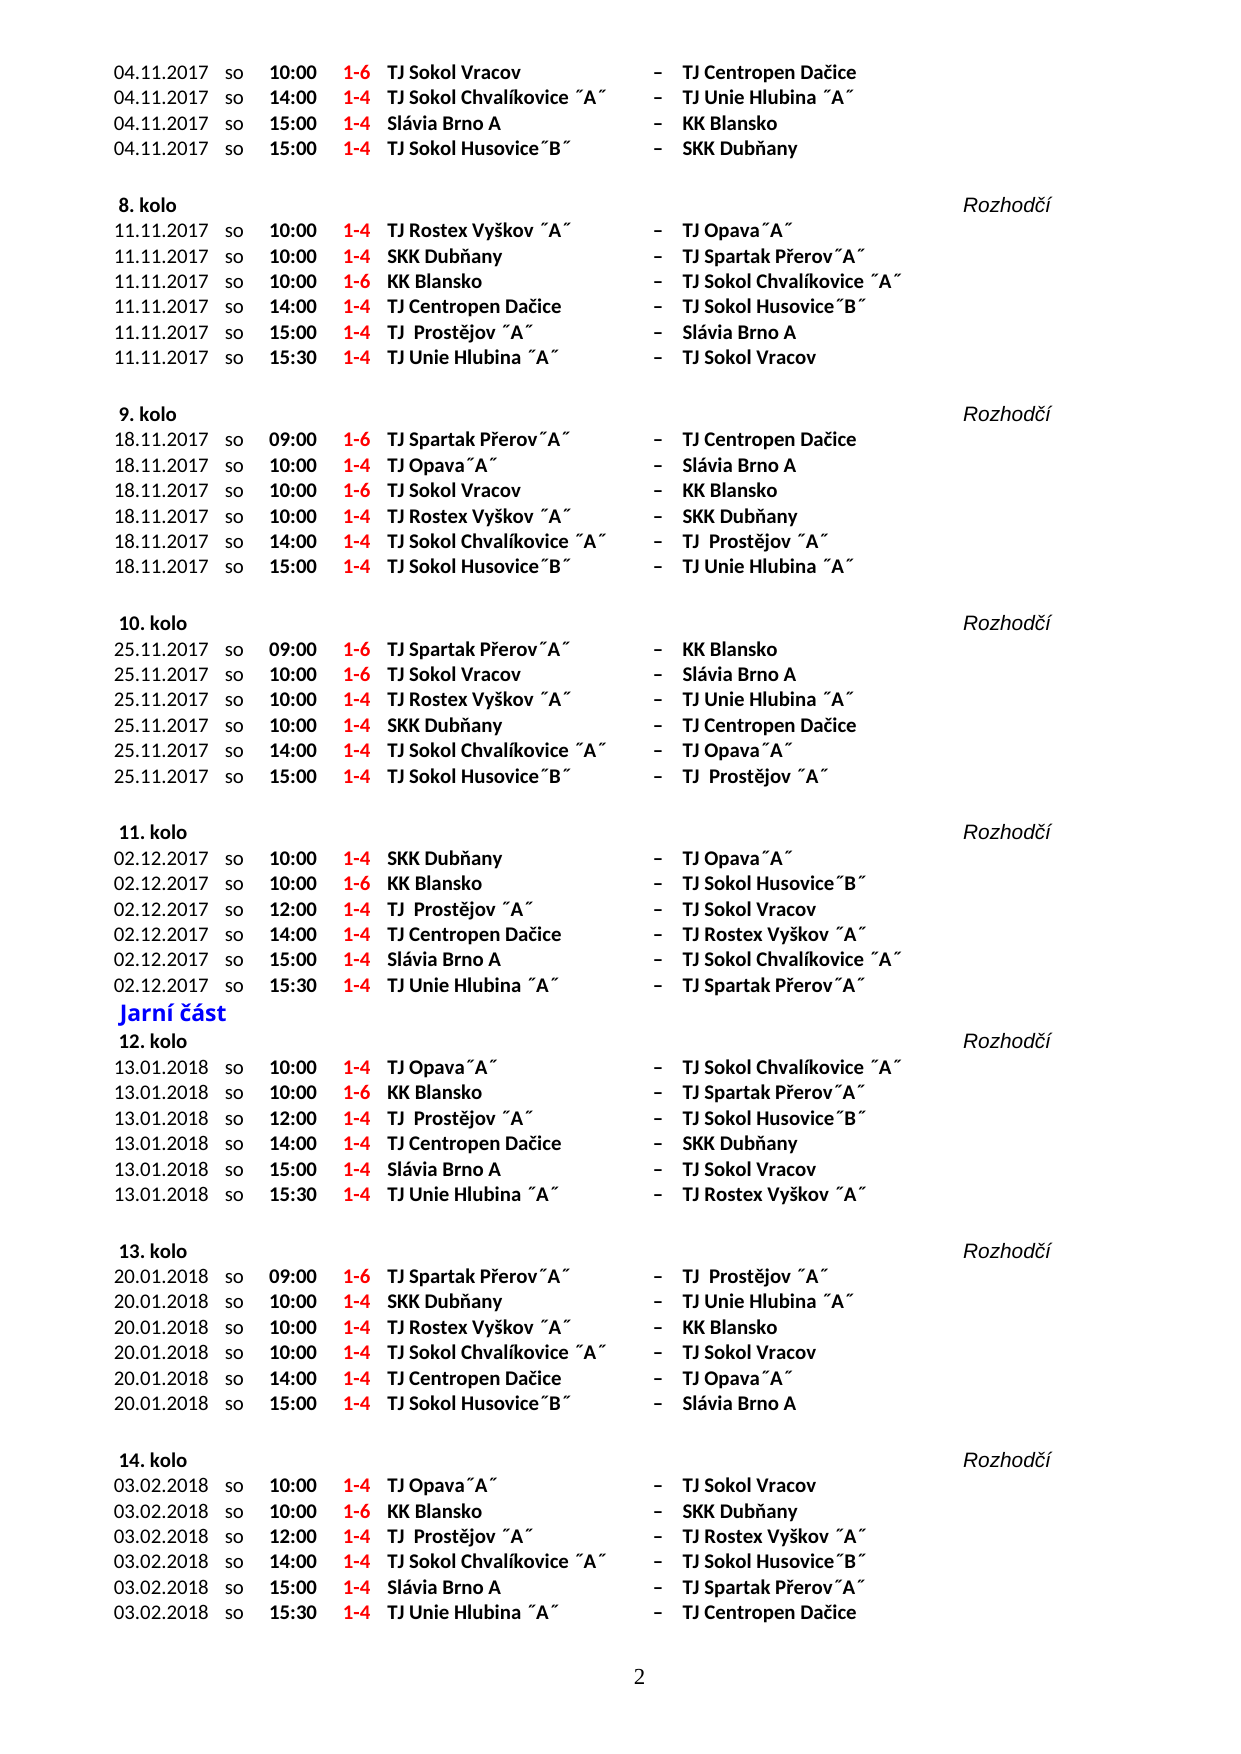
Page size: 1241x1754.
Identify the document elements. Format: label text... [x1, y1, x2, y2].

text 12. kolo Rozhodčí [114, 997, 1137, 1054]
text 11. kolo Rozhodčí [114, 788, 1137, 845]
text 03.02.2018 so 12:00 1-4 TJ Prostějov ˝A˝ – TJ Rostex Vyškov ˝A˝ [114, 1523, 1137, 1549]
text 04.11.2017 so 10:00 1-6 TJ Sokol Vracov – TJ Centropen Dačice [114, 59, 1137, 84]
text 04.11.2017 so 15:00 1-4 Slávia Brno A – KK Blansko [114, 110, 1137, 135]
text 11.11.2017 so 14:00 1-4 TJ Centropen Dačice – TJ Sokol Husovice˝B˝ [114, 294, 1137, 319]
text 11.11.2017 so 10:00 1-6 KK Blansko – TJ Sokol Chvalíkovice ˝A˝ [114, 268, 1137, 294]
text 18.11.2017 so 10:00 1-6 TJ Sokol Vracov – KK Blansko [114, 477, 1137, 503]
text 20.01.2018 so 15:00 1-4 TJ Sokol Husovice˝B˝ – Slávia Brno A [114, 1390, 1137, 1416]
text 25.11.2017 so 15:00 1-4 TJ Sokol Husovice˝B˝ – TJ Prostějov ˝A˝ [114, 763, 1137, 788]
text 18.11.2017 so 10:00 1-4 TJ Opava˝A˝ – Slávia Brno A [114, 452, 1137, 477]
text 25.11.2017 so 09:00 1-6 TJ Spartak Přerov˝A˝ – KK Blansko [114, 636, 1137, 661]
text 03.02.2018 so 10:00 1-4 TJ Opava˝A˝ – TJ Sokol Vracov [114, 1472, 1137, 1498]
text 18.11.2017 so 15:00 1-4 TJ Sokol Husovice˝B˝ – TJ Unie Hlubina ˝A˝ [114, 554, 1137, 579]
text 25.11.2017 so 10:00 1-6 TJ Sokol Vracov – Slávia Brno A [114, 661, 1137, 687]
text 10. kolo Rozhodčí [114, 579, 1137, 636]
text 04.11.2017 so 14:00 1-4 TJ Sokol Chvalíkovice ˝A˝ – TJ Unie Hlubina ˝A˝ [114, 84, 1137, 110]
text 25.11.2017 so 14:00 1-4 TJ Sokol Chvalíkovice ˝A˝ – TJ Opava˝A˝ [114, 737, 1137, 763]
text 20.01.2018 so 14:00 1-4 TJ Centropen Dačice – TJ Opava˝A˝ [114, 1365, 1137, 1390]
text 13.01.2018 so 12:00 1-4 TJ Prostějov ˝A˝ – TJ Sokol Husovice˝B˝ [114, 1105, 1137, 1130]
text 03.02.2018 so 10:00 1-6 KK Blansko – SKK Dubňany [114, 1498, 1137, 1523]
text 02.12.2017 so 15:00 1-4 Slávia Brno A – TJ Sokol Chvalíkovice ˝A˝ [114, 947, 1137, 972]
text 25.11.2017 so 10:00 1-4 TJ Rostex Vyškov ˝A˝ – TJ Unie Hlubina ˝A˝ [114, 687, 1137, 712]
text 14. kolo Rozhodčí [114, 1416, 1137, 1472]
text 8. kolo Rozhodčí [114, 161, 1137, 217]
text 13.01.2018 so 15:30 1-4 TJ Unie Hlubina ˝A˝ – TJ Rostex Vyškov ˝A˝ [114, 1181, 1137, 1207]
text 11.11.2017 so 15:00 1-4 TJ Prostějov ˝A˝ – Slávia Brno A [114, 319, 1137, 344]
text 13.01.2018 so 10:00 1-4 TJ Opava˝A˝ – TJ Sokol Chvalíkovice ˝A˝ [114, 1054, 1137, 1079]
text 13.01.2018 so 15:00 1-4 Slávia Brno A – TJ Sokol Vracov [114, 1156, 1137, 1181]
text 02.12.2017 so 12:00 1-4 TJ Prostějov ˝A˝ – TJ Sokol Vracov [114, 896, 1137, 921]
text 03.02.2018 so 15:00 1-4 Slávia Brno A – TJ Spartak Přerov˝A˝ [114, 1574, 1137, 1599]
text 20.01.2018 so 10:00 1-4 SKK Dubňany – TJ Unie Hlubina ˝A˝ [114, 1289, 1137, 1314]
text 04.11.2017 so 15:00 1-4 TJ Sokol Husovice˝B˝ – SKK Dubňany [114, 135, 1137, 161]
text 02.12.2017 so 10:00 1-6 KK Blansko – TJ Sokol Husovice˝B˝ [114, 870, 1137, 896]
text 11.11.2017 so 10:00 1-4 SKK Dubňany – TJ Spartak Přerov˝A˝ [114, 243, 1137, 268]
text 02.12.2017 so 15:30 1-4 TJ Unie Hlubina ˝A˝ – TJ Spartak Přerov˝A˝ [114, 972, 1137, 997]
text 18.11.2017 so 09:00 1-6 TJ Spartak Přerov˝A˝ – TJ Centropen Dačice [114, 427, 1137, 452]
text 02.12.2017 so 10:00 1-4 SKK Dubňany – TJ Opava˝A˝ [114, 845, 1137, 870]
text 20.01.2018 so 09:00 1-6 TJ Spartak Přerov˝A˝ – TJ Prostějov ˝A˝ [114, 1263, 1137, 1289]
text 18.11.2017 so 14:00 1-4 TJ Sokol Chvalíkovice ˝A˝ – TJ Prostějov ˝A˝ [114, 528, 1137, 554]
text 11.11.2017 so 15:30 1-4 TJ Unie Hlubina ˝A˝ – TJ Sokol Vracov [114, 344, 1137, 370]
text 9. kolo Rozhodčí [114, 370, 1137, 427]
text 13.01.2018 so 14:00 1-4 TJ Centropen Dačice – SKK Dubňany [114, 1130, 1137, 1156]
text 13. kolo Rozhodčí [114, 1207, 1137, 1263]
text 03.02.2018 so 14:00 1-4 TJ Sokol Chvalíkovice ˝A˝ – TJ Sokol Husovice˝B˝ [114, 1549, 1137, 1574]
text 13.01.2018 so 10:00 1-6 KK Blansko – TJ Spartak Přerov˝A˝ [114, 1079, 1137, 1105]
text 18.11.2017 so 10:00 1-4 TJ Rostex Vyškov ˝A˝ – SKK Dubňany [114, 503, 1137, 528]
text 02.12.2017 so 14:00 1-4 TJ Centropen Dačice – TJ Rostex Vyškov ˝A˝ [114, 921, 1137, 947]
text 11.11.2017 so 10:00 1-4 TJ Rostex Vyškov ˝A˝ – TJ Opava˝A˝ [114, 217, 1137, 243]
text 25.11.2017 so 10:00 1-4 SKK Dubňany – TJ Centropen Dačice [114, 712, 1137, 737]
text 20.01.2018 so 10:00 1-4 TJ Rostex Vyškov ˝A˝ – KK Blansko [114, 1314, 1137, 1339]
text 03.02.2018 so 15:30 1-4 TJ Unie Hlubina ˝A˝ – TJ Centropen Dačice [114, 1599, 1137, 1625]
text 20.01.2018 so 10:00 1-4 TJ Sokol Chvalíkovice ˝A˝ – TJ Sokol Vracov [114, 1339, 1137, 1365]
